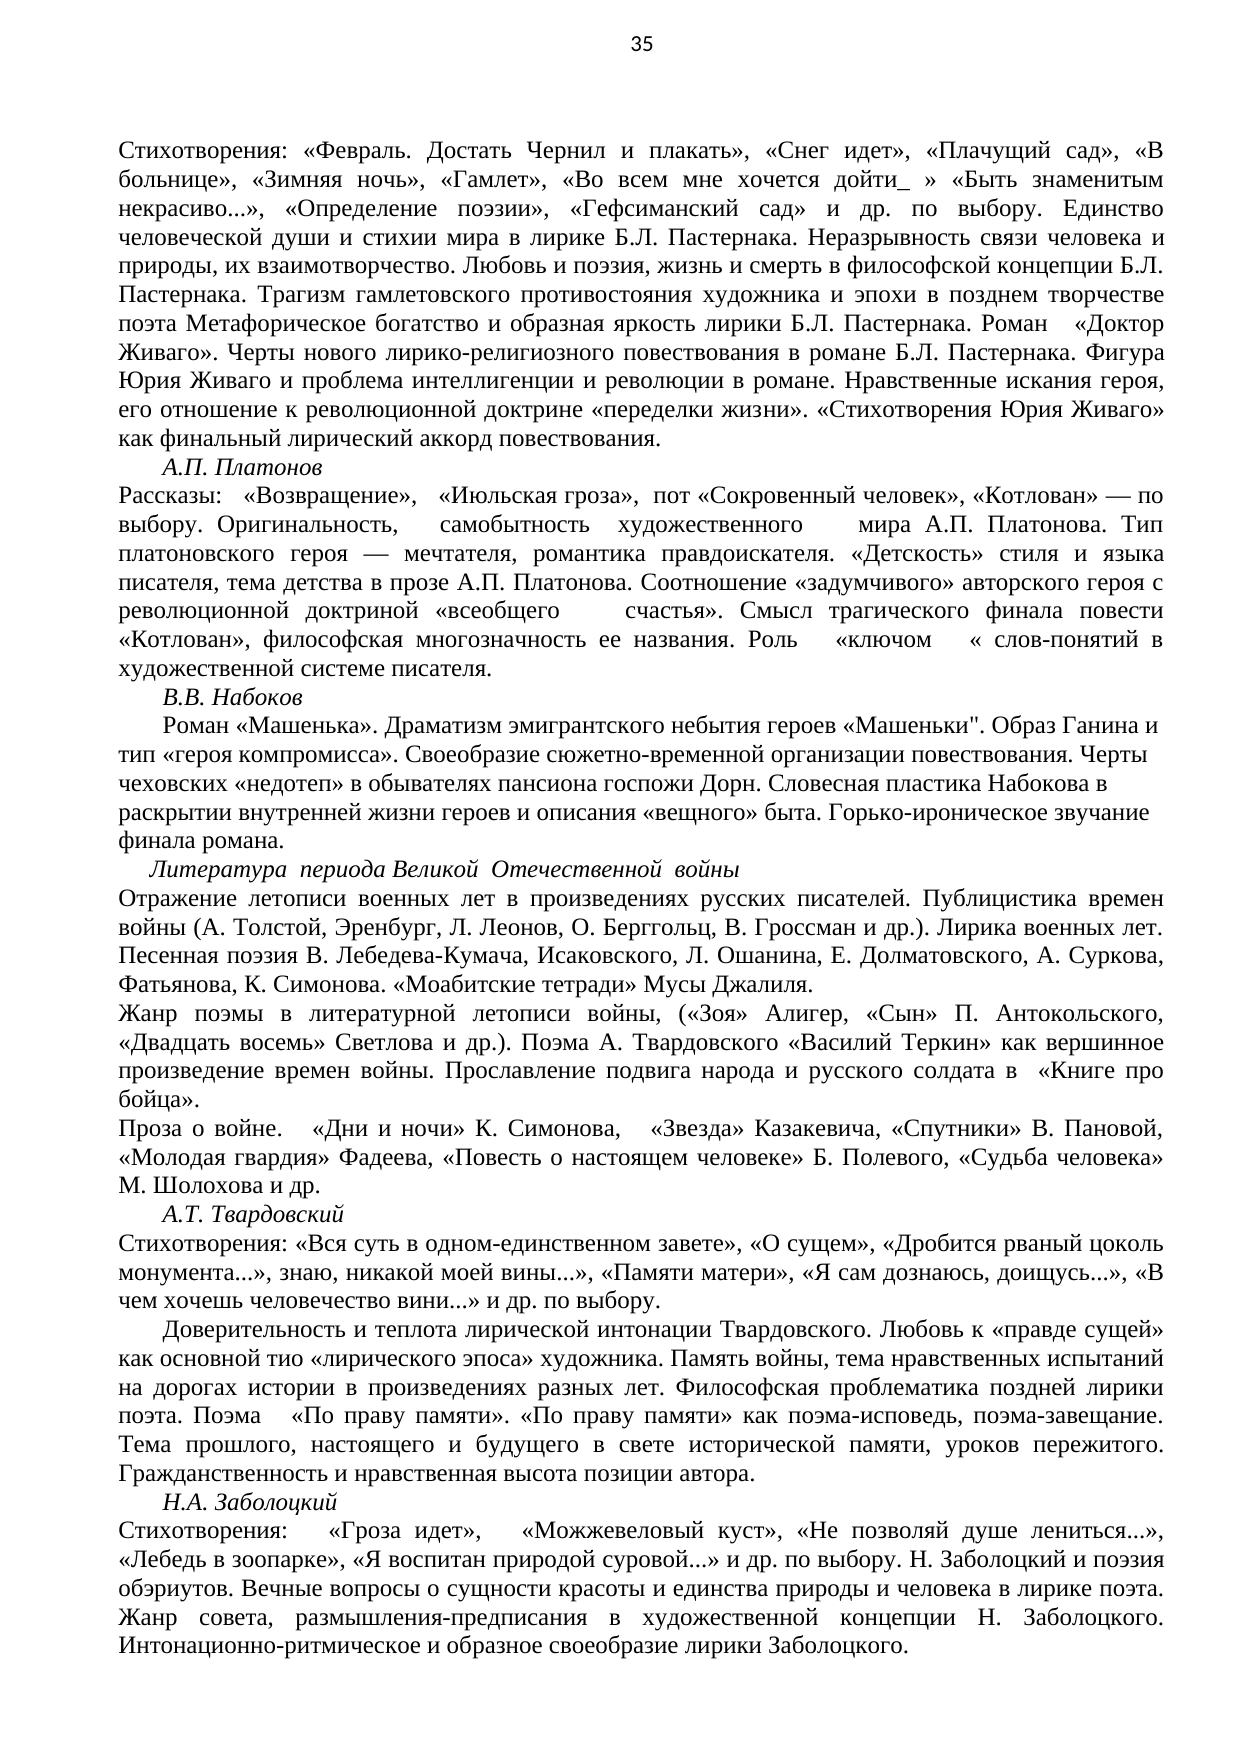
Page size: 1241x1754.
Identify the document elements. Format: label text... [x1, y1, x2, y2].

text Рассказы: «Возвращение», «Июльская гроза», пот «Сокровенный человек», «Котлован» — по выбору. Оригинальность, самобытность художественного мира А.П. Платонова. Тип платоновского героя — мечтателя, романтика правдоискателя. «Детскость» стиля и языка писателя, тема детства в прозе А.П. Платонова. Соотношение «задумчивого» авторского героя с революционной доктриной «всеобщего счастья». Смысл трагического финала повести «Котлован», философская многозначность ее названия. Роль «ключом « слов-понятий в художественной системе писателя. [118, 480, 1165, 682]
text Стихотворения: «Февраль. Достать Чернил и плакать», «Снег идет», «Плачущий сад», «В больнице», «Зимняя ночь», «Гамлет», «Во всем мне хочется дойти_ » «Быть знаменитым некрасиво...», «Определение поэзии», «Гефсиманский сад» и др. по выбору. Единство человеческой души и стихии мира в лирике Б.Л. Пастернака. Неразрывность связи человека и природы, их взаимотворчество. Любовь и поэзия, жизнь и смерть в философской концепции Б.Л. Пастернака. Трагизм гамлетовского противостояния художника и эпохи в позднем творчестве поэта Метафорическое богатство и образная яркость лирики Б.Л. Пастернака. Роман «Доктор Живаго». Черты нового лирико-религиозного повествования в романе Б.Л. Пастернака. Фигура Юрия Живаго и проблема интеллигенции и революции в романе. Нравственные искания героя, его отношение к революционной доктрине «переделки жизни». «Стихотворения Юрия Живаго» как финальный лирический аккорд повествования. [118, 135, 1165, 452]
text А.П. Платонов [118, 452, 1165, 480]
text В.В. Набоков [118, 682, 1165, 710]
text Н.А. Заболоцкий [118, 1487, 1165, 1515]
text Доверительность и теплота лирической интонации Твардовского. Любовь к «правде сущей» как основной тио «лирического эпоса» художника. Память войны, тема нравственных испытаний на дорогах истории в произведениях разных лет. Философская проблематика поздней лирики поэта. Поэма «По праву памяти». «По праву памяти» как поэма-исповедь, поэма-завещание. Тема прошлого, настоящего и будущего в свете исторической памяти, уроков пережитого. Гражданственность и нравственная высота позиции автора. [118, 1314, 1165, 1487]
text Отражение летописи военных лет в произведениях русских писателей. Публицистика времен войны (А. Толстой, Эренбург, Л. Леонов, О. Берггольц, В. Гроссман и др.). Лирика военных лет. Песенная поэзия В. Лебедева-Кумача, Исаковского, Л. Ошанина, Е. Долматовского, А. Суркова, Фатьянова, К. Симонова. «Моабитские тетради» Мусы Джалиля. [118, 883, 1165, 998]
text Проза о войне. «Дни и ночи» К. Симонова, «Звезда» Казакевича, «Спутники» В. Пановой, «Молодая гвардия» Фадеева, «Повесть о настоящем человеке» Б. Полевого, «Судьба человека» М. Шолохова и др. [118, 1113, 1165, 1199]
list Литература периода Великой Отечественной войны [118, 854, 1165, 883]
text А.Т. Твардовский [118, 1199, 1165, 1228]
text Стихотворения: «Вся суть в одном-единственном завете», «О сущем», «Дробится рваный цоколь монумента...», знаю, никакой моей вины...», «Памяти матери», «Я сам дознаюсь, доищусь...», «В чем хочешь человечество вини...» и др. по выбору. [118, 1228, 1165, 1314]
text Жанр поэмы в литературной летописи войны, («Зоя» Алигер, «Сын» П. Антокольского, «Двадцать восемь» Светлова и др.). Поэма А. Твардовского «Василий Теркин» как вершинное произведение времен войны. Прославление подвига народа и русского солдата в «Книге про бойца». [118, 998, 1165, 1113]
text Роман «Машенька». Драматизм эмигрантского небытия героев «Машеньки". Образ Ганина и тип «героя компромисса». Своеобразие сюжетно-временной организации повествования. Черты чеховских «недотеп» в обывателях пансиона госпожи Дорн. Словесная пластика Набокова в раскрытии внутренней жизни героев и описания «вещного» быта. Горько-ироническое звучание финала романа. [118, 710, 1165, 854]
text Стихотворения: «Гроза идет», «Можжевеловый куст», «Не позволяй душе лениться...», «Лебедь в зоопарке», «Я воспитан природой суровой...» и др. по выбору. Н. Заболоцкий и поэзия обэриутов. Вечные вопросы о сущности красоты и единства природы и человека в лирике поэта. Жанр совета, размышления-предписания в художественной концепции Н. Заболоцкого. Интонационно-ритмическое и образное своеобразие лирики Заболоцкого. [118, 1515, 1165, 1659]
